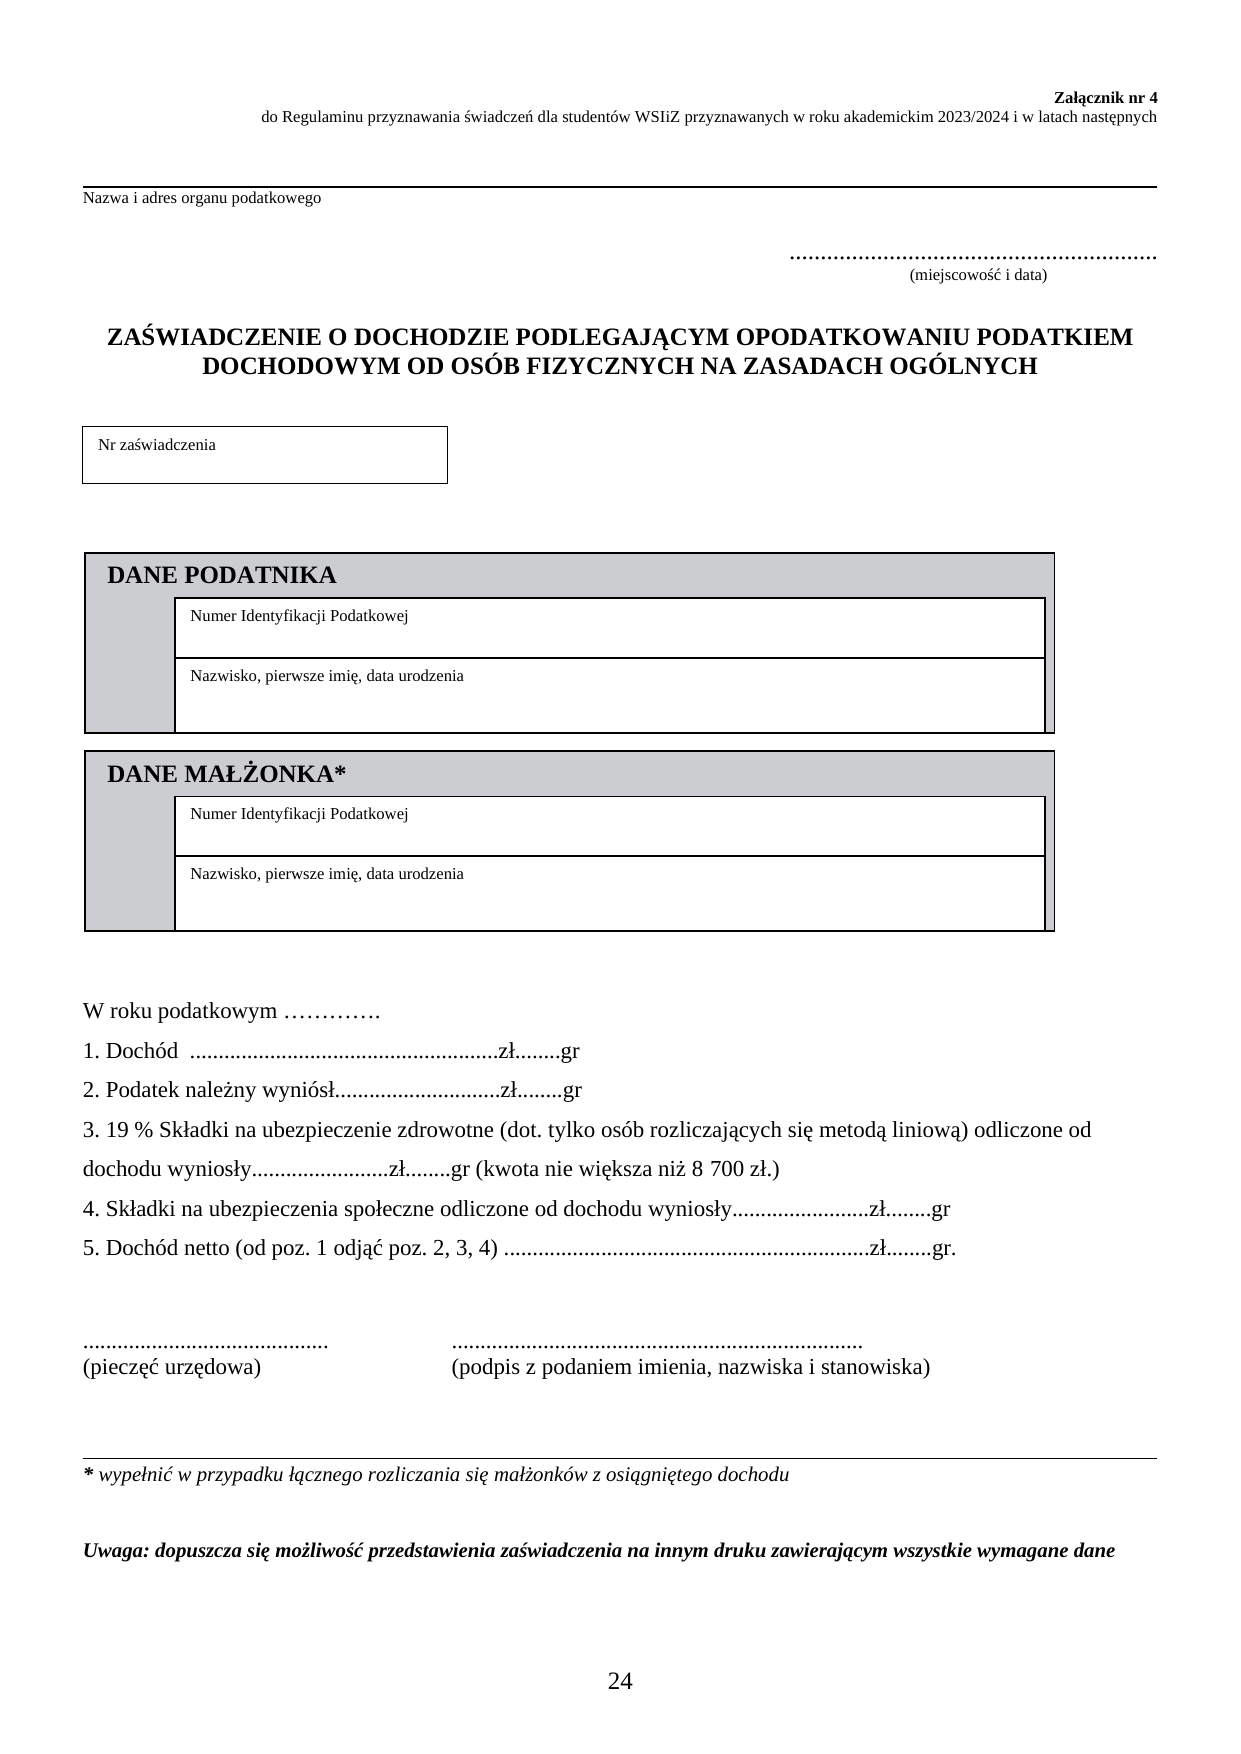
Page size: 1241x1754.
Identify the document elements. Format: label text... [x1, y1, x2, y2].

text ZAŚWIADCZENIE O DOCHODZIE PODLEGAJĄCYM OPODATKOWANIU PODATKIEM DOCHODOWYM OD OSÓB FIZYCZNYCH NA ZASADACH OGÓLNYCH [83, 322, 1157, 379]
text ........................................... ........................................................................ [83, 1327, 1157, 1353]
text * wypełnić w przypadku łącznego rozliczania się małżonków z osiągniętego dochodu [83, 1459, 1157, 1486]
text 5. Dochód netto (od poz. 1 odjąć poz. 2, 3, 4) ................................................................zł........gr. [83, 1234, 1157, 1261]
text Załącznik nr 4 [83, 88, 1157, 107]
text (pieczęć urzędowa) (podpis z podaniem imienia, nazwiska i stanowiska) [83, 1353, 1157, 1379]
text do Regulaminu przyznawania świadczeń dla studentów WSIiZ przyznawanych w roku akademickim 2023/2024 i w latach następnych [83, 107, 1157, 126]
text ........................................................... [378, 236, 1157, 264]
text (miejscowość i data) [909, 264, 1157, 284]
text Uwaga: dopuszcza się możliwość przedstawienia zaświadczenia na innym druku zawierającym wszystkie wymagane dane [83, 1538, 1157, 1562]
text 2. Podatek należny wyniósł.............................zł........gr [83, 1077, 1157, 1103]
text 1. Dochód ......................................................zł........gr [83, 1037, 1157, 1063]
text 4. Składki na ubezpieczenia społeczne odliczone od dochodu wyniosły........................zł........gr [83, 1195, 1157, 1221]
text 3. 19 % Składki na ubezpieczenie zdrowotne (dot. tylko osób rozliczających się metodą liniową) odliczone od dochodu wyniosły........................zł........gr (kwota nie większa niż 8 700 zł.) [83, 1116, 1157, 1182]
text Nazwa i adres organu podatkowego [83, 188, 1157, 207]
text W roku podatkowym …………. [83, 998, 1157, 1024]
